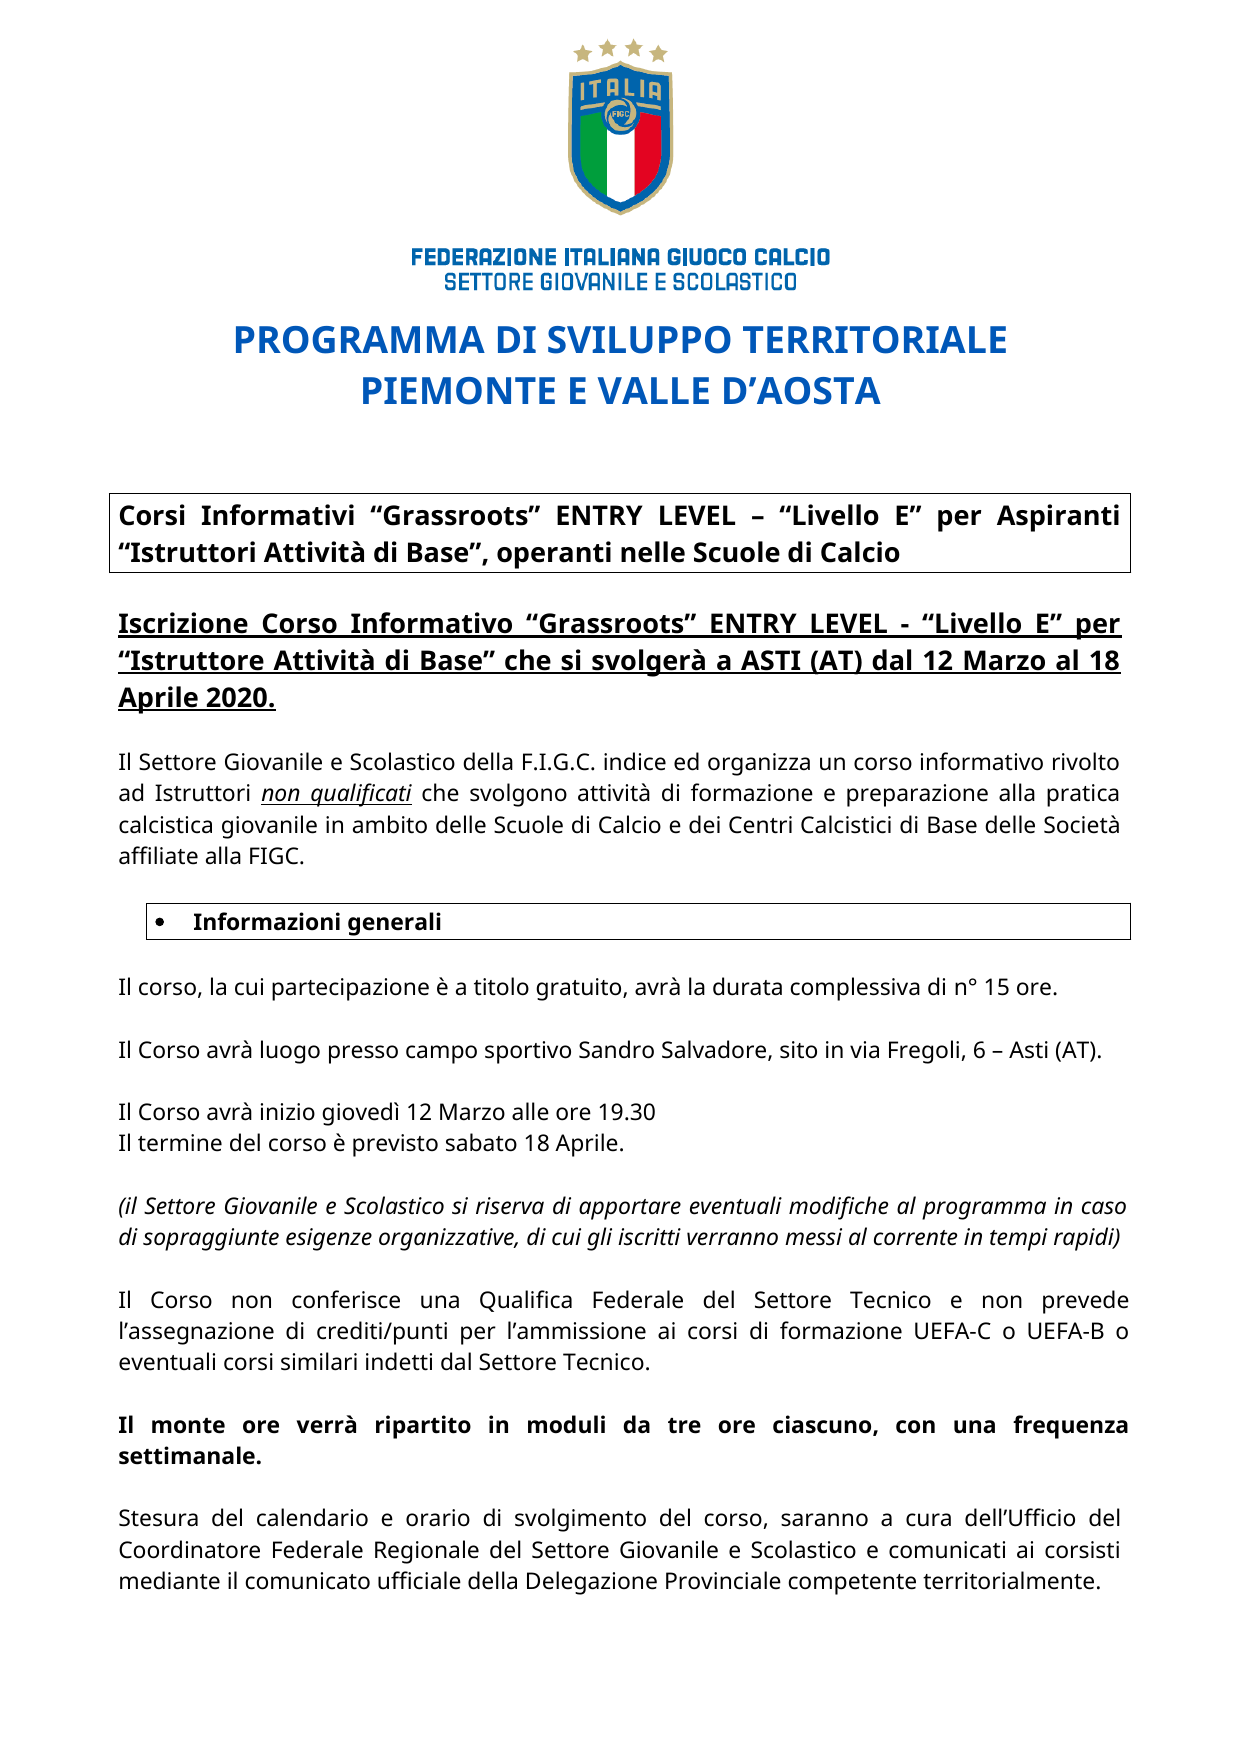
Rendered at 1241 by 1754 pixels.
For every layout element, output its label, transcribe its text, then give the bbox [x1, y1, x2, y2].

text Il termine del corso è previsto sabato 18 Aprile. [118, 1127, 1131, 1159]
text Il Settore Giovanile e Scolastico della F.I.G.C. indice ed organizza un corso informativo rivolto ad Istruttori non qualificati che svolgono attività di formazione e preparazione alla pratica calcistica giovanile in ambito delle Scuole di Calcio e dei Centri Calcistici di Base delle Società affiliate alla FIGC. [118, 746, 1122, 871]
text Il Corso non conferisce una Qualifica Federale del Settore Tecnico e non prevede l’assegnazione di crediti/punti per l’ammissione ai corsi di formazione UEFA-C o UEFA-B o eventuali corsi similari indetti dal Settore Tecnico. [118, 1284, 1131, 1377]
text Il monte ore verrà ripartito in moduli da tre ore ciascuno, con una frequenza settimanale. [118, 1409, 1131, 1471]
subtitle PIEMONTE E VALLE D’AOSTA [118, 364, 1122, 415]
subtitle Iscrizione Corso Informativo “Grassroots” ENTRY LEVEL - “Livello E” per “Istruttore Attività di Base” che si svolgerà a ASTI (AT) dal 12 Marzo al 18 Aprile 2020. [118, 638, 1122, 715]
subtitle Corsi Informativi “Grassroots” ENTRY LEVEL – “Livello E” per Aspiranti “Istruttori Attività di Base”, operanti nelle Scuole di Calcio [110, 494, 1130, 572]
picture [407, 34, 833, 294]
text Il corso, la cui partecipazione è a titolo gratuito, avrà la durata complessiva di n° 15 ore. [118, 971, 1131, 1002]
subtitle Iscrizione Corso Informativo “Grassroots” ENTRY LEVEL - “Livello E” per “Istruttore Attività di Base” che si svolgerà a ASTI (AT) dal 12 Marzo al 18 Aprile 2020. [118, 604, 1122, 635]
subtitle PROGRAMMA DI SVILUPPO TERRITORIALE [118, 313, 1122, 364]
text (il Settore Giovanile e Scolastico si riserva di apportare eventuali modifiche al programma in caso di sopraggiunte esigenze organizzative, di cui gli iscritti verranno messi al corrente in tempi rapidi) [118, 1190, 1131, 1252]
text Il Corso avrà inizio giovedì 12 Marzo alle ore 19.30 [118, 1096, 1131, 1127]
text Stesura del calendario e orario di svolgimento del corso, saranno a cura dell’Ufficio del Coordinatore Federale Regionale del Settore Giovanile e Scolastico e comunicati ai corsisti mediante il comunicato ufficiale della Delegazione Provinciale competente territorialmente. [118, 1502, 1122, 1596]
text Il Corso avrà luogo presso campo sportivo Sandro Salvadore, sito in via Fregoli, 6 – Asti (AT). [118, 1034, 1131, 1065]
list Informazioni generali [147, 904, 1130, 939]
